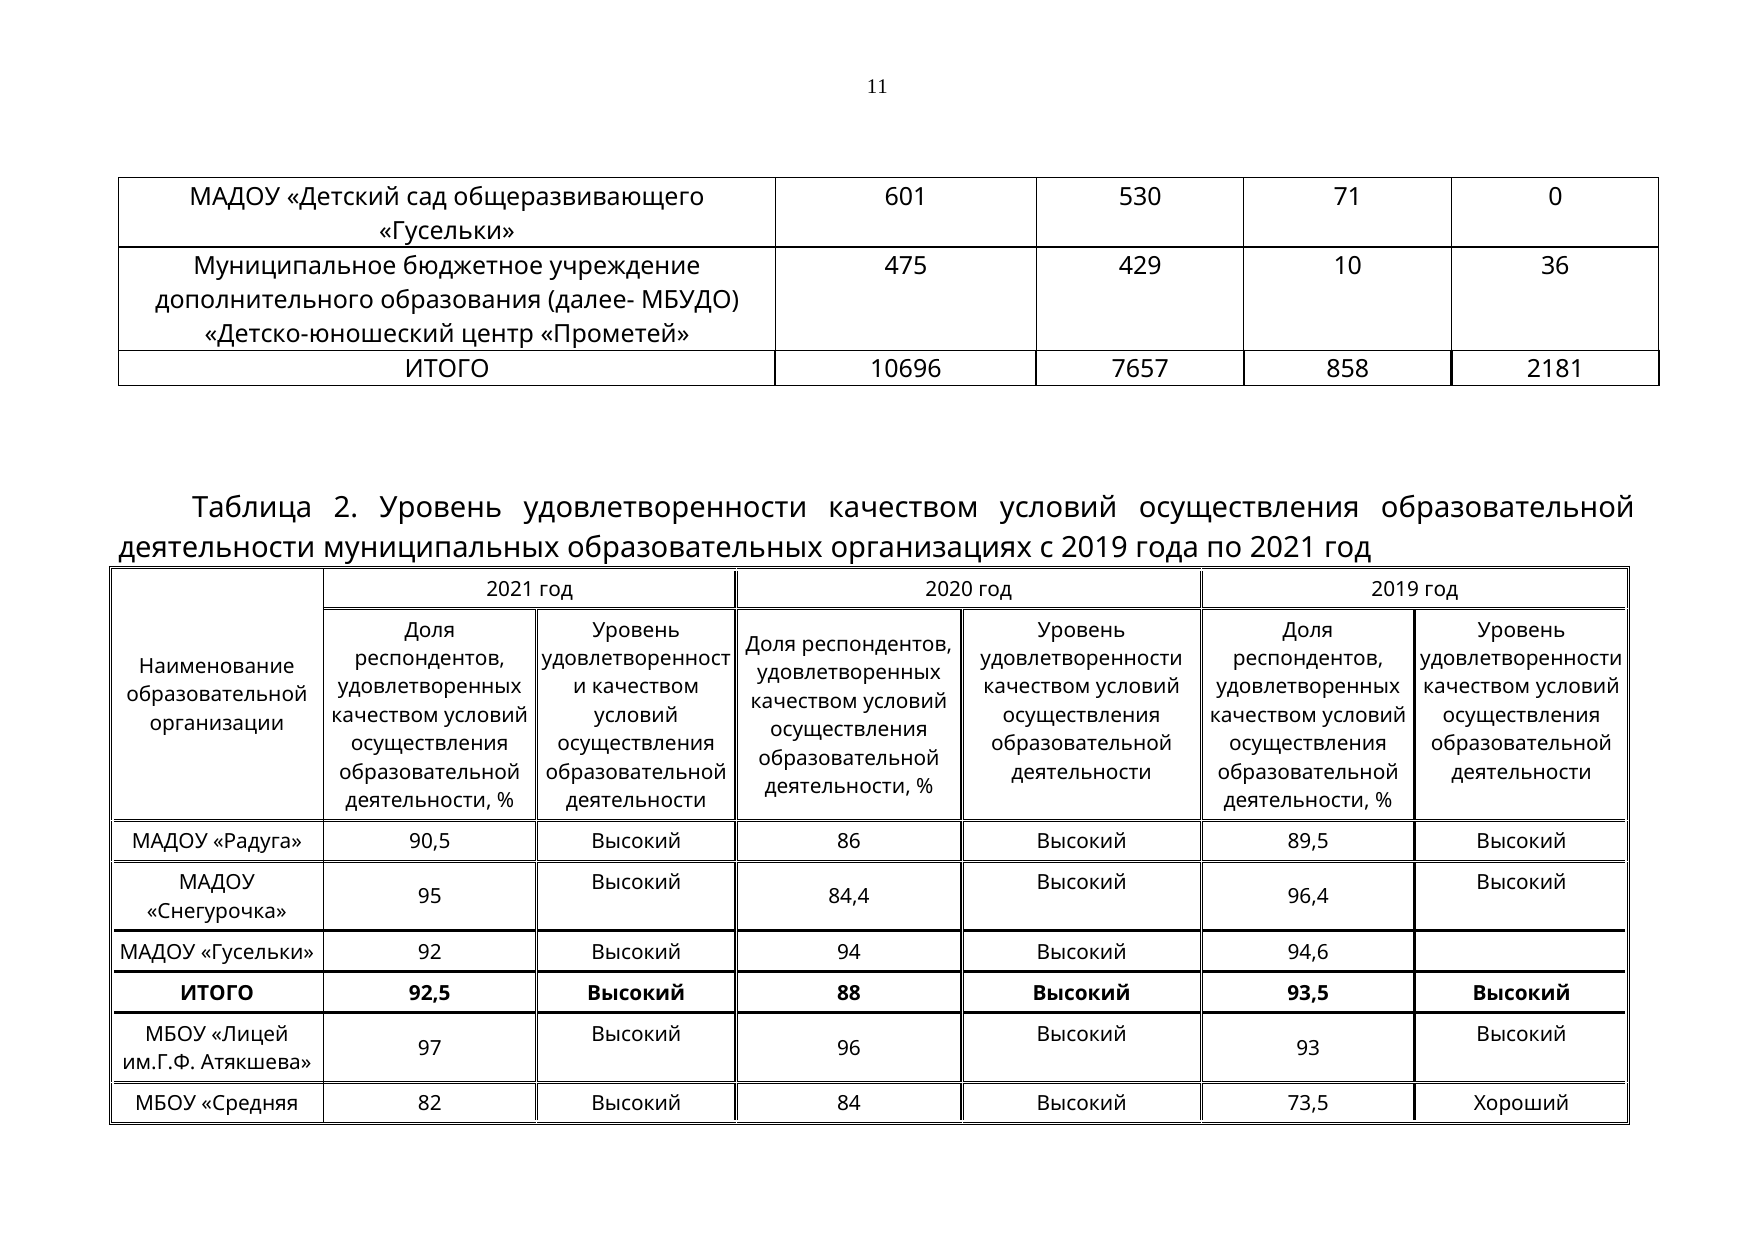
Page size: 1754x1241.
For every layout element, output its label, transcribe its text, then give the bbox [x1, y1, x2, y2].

table_cell 73,5 [1201, 1081, 1414, 1122]
table_cell Высокий [1416, 1011, 1627, 1081]
table_cell Высокий [536, 1081, 736, 1122]
table_cell Высокий [964, 932, 1200, 970]
table_cell МАДОУ «Снегурочка» [112, 860, 323, 929]
table_cell Уровень удовлетворенности качеством условий осуществления образовательной деятельности [964, 610, 1200, 818]
table_cell 96 [738, 1014, 960, 1081]
table_cell 93 [1203, 1014, 1413, 1081]
table_cell Высокий [538, 863, 734, 929]
table_cell 36 [1452, 248, 1658, 349]
table_header 2021 год [324, 569, 736, 607]
table_cell 475 [776, 248, 1036, 349]
table_cell Доля респондентов, удовлетворенных качеством условий осуществления образовательной деятельности, % [324, 610, 535, 818]
table_cell Доля респондентов, удовлетворенных качеством условий осуществления образовательной деятельности, % [1203, 610, 1413, 818]
table_cell Высокий [1416, 970, 1627, 1011]
table_cell 0 [1452, 178, 1658, 246]
table_cell Высокий [1416, 819, 1627, 859]
text Таблица 2. Уровень удовлетворенности качеством условий осуществления образовательной деятельности муниципальных образовательных организациях с 2019 года по 2021 год [118, 486, 1636, 566]
table_cell 97 [324, 1014, 535, 1081]
table_cell Хороший [1415, 1081, 1628, 1122]
table_cell [1416, 929, 1627, 970]
table_cell МАДОУ «Детский сад общеразвивающего «Гусельки» [119, 178, 775, 246]
table_cell ИТОГО [119, 351, 774, 385]
table_cell Высокий [538, 932, 734, 970]
table_cell Уровень удовлетворенности качеством условий осуществления образовательной деятельности [1415, 607, 1628, 818]
table_cell Высокий [1416, 860, 1627, 929]
table_cell 858 [1245, 351, 1450, 385]
table_cell МАДОУ «Гусельки» [112, 929, 323, 970]
table_cell 84 [736, 1084, 962, 1122]
table_header 2020 год [736, 569, 1201, 607]
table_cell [110, 1081, 323, 1122]
table_cell Высокий [964, 863, 1200, 929]
table_cell 88 [738, 973, 960, 1011]
table_cell Уровень удовлетворенности качеством условий осуществления образовательной деятельности [538, 610, 734, 818]
table_cell 94,6 [1203, 932, 1413, 970]
table_cell 94 [738, 932, 960, 970]
table_cell 89,5 [1203, 822, 1413, 859]
table_cell Доля респондентов, удовлетворенных качеством условий осуществления образовательной деятельности, % [738, 610, 960, 818]
table_cell 92,5 [324, 973, 535, 1011]
table_cell 429 [1037, 248, 1243, 349]
table_cell 601 [776, 178, 1036, 246]
table_cell 92 [324, 932, 535, 970]
table_cell 82 [324, 1084, 536, 1122]
table_cell МАДОУ «Радуга» [112, 819, 323, 859]
table_cell 84,4 [738, 863, 960, 929]
table_cell 93,5 [1203, 973, 1413, 1011]
table_cell 7657 [1037, 351, 1243, 385]
table_cell 90,5 [324, 822, 535, 859]
table_cell Высокий [964, 822, 1200, 859]
table_cell ИТОГО [112, 970, 323, 1011]
table_cell Муниципальное бюджетное учреждение дополнительного образования (далее- МБУДО) «Детско-юношеский центр «Прометей» [119, 248, 775, 349]
table_cell Высокий [964, 1014, 1200, 1081]
table_cell 71 [1244, 178, 1451, 246]
table_cell 10 [1244, 248, 1451, 349]
table_cell 95 [324, 863, 535, 929]
table_cell 2181 [1453, 351, 1658, 385]
table_cell Высокий [538, 822, 734, 859]
table_cell 530 [1037, 178, 1243, 246]
table_header 2019 год [1201, 567, 1628, 607]
table_cell Высокий [538, 1014, 734, 1081]
table_cell 96,4 [1203, 863, 1413, 929]
table_cell 10696 [776, 351, 1035, 385]
table_cell Высокий [962, 1084, 1201, 1122]
table_header Наименование образовательной организации [112, 569, 323, 818]
table_cell МБОУ «Лицей им.Г.Ф. Атякшева» [112, 1011, 323, 1081]
table_cell 86 [738, 822, 960, 859]
table_cell Высокий [964, 973, 1200, 1011]
table_cell Высокий [538, 973, 734, 1011]
